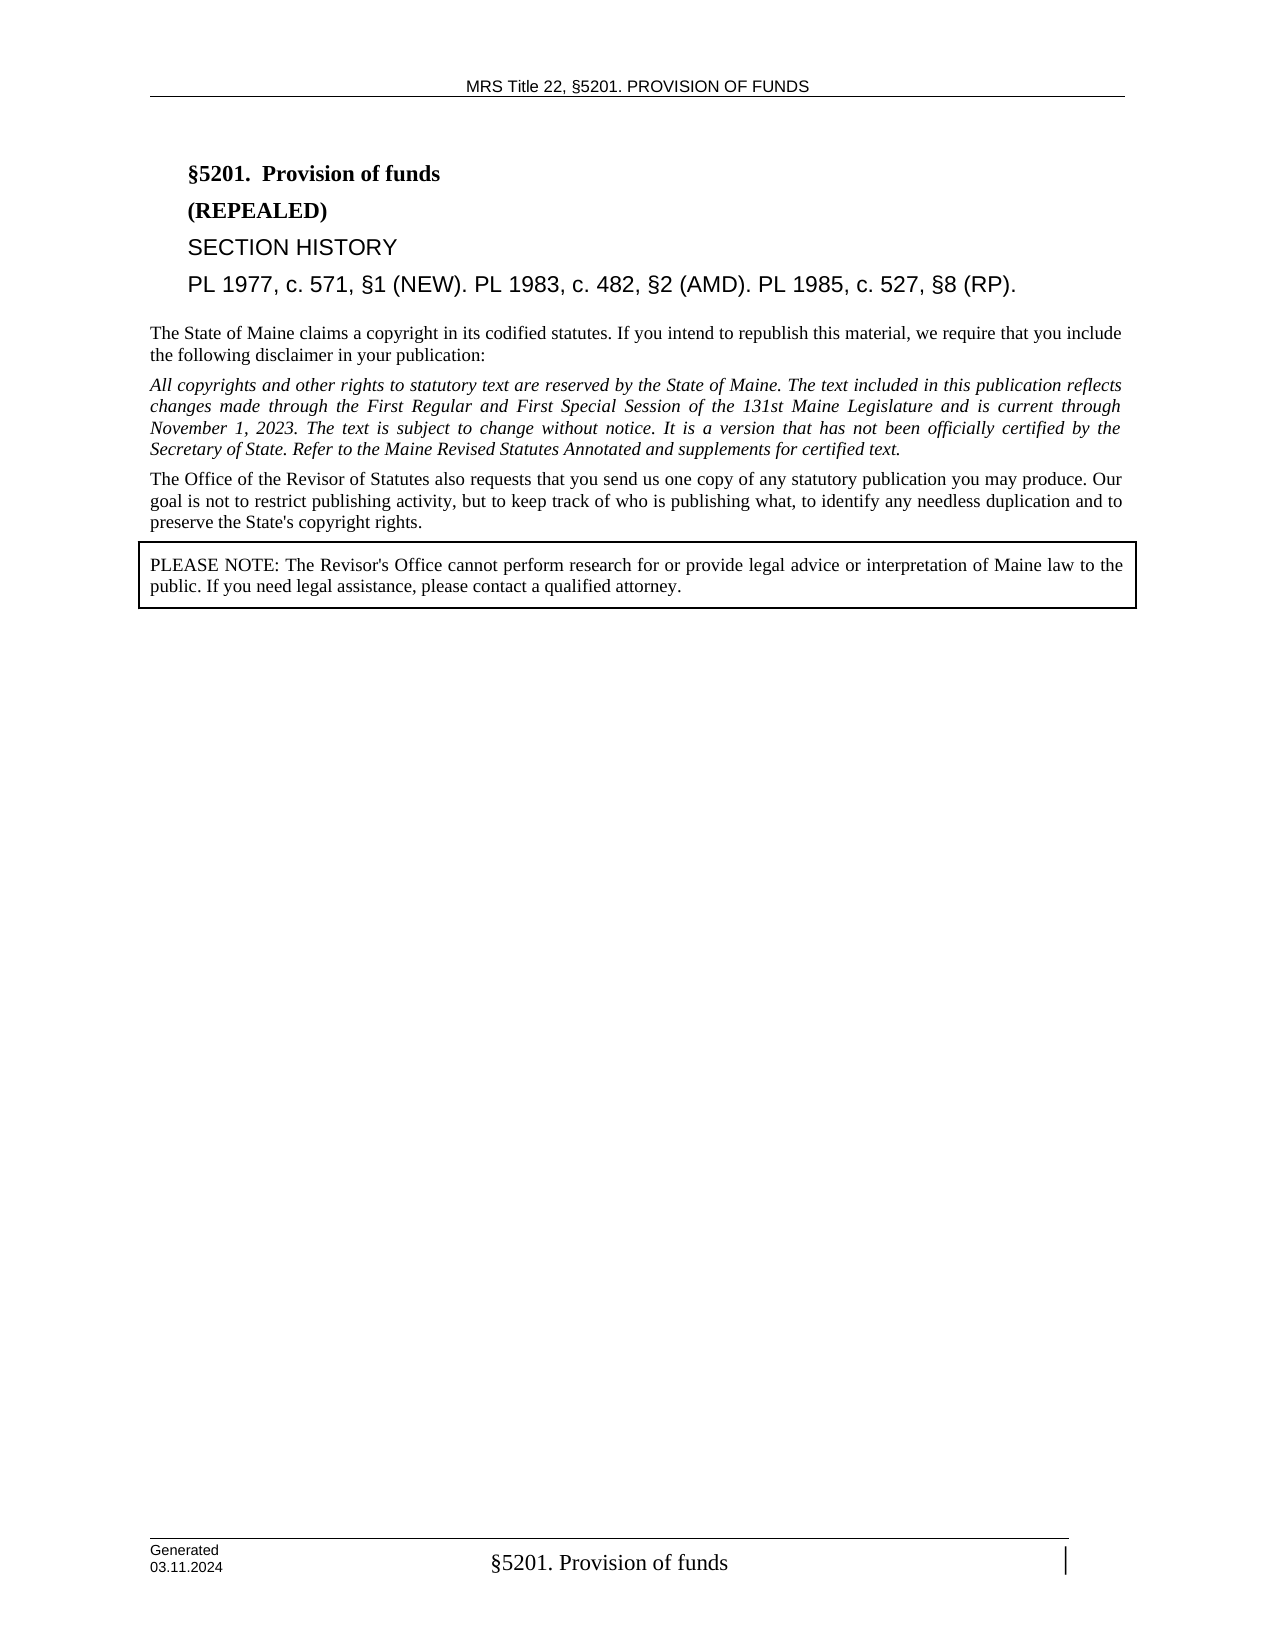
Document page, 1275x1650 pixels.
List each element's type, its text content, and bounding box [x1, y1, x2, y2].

text All copyrights and other rights to statutory text are reserved by the State of Maine. The text included in this publication reflects changes made through the First Regular and First Special Session of the 131st Maine Legislature and is current through November 1, 2023 . The text is subject to change without notice. It is a version that has not been officially certified by the Secretary of State. Refer to the Maine Revised Statutes Annotated and supplements for certified text. [150, 373, 1125, 460]
text §5201. Provision of funds [187, 160, 1125, 187]
text SECTION HISTORY [187, 234, 1125, 260]
text The Office of the Revisor of Statutes also requests that you send us one copy of any statutory publication you may produce. Our goal is not to restrict publishing activity, but to keep track of who is publishing what, to identify any needless duplication and to preserve the State's copyright rights. [150, 468, 1125, 533]
text PLEASE NOTE: The Revisor's Office cannot perform research for or provide legal advice or interpretation of Maine law to the public. If you need legal assistance, please contact a qualified attorney. [140, 543, 1135, 607]
text The State of Maine claims a copyright in its codified statutes. If you intend to republish this material, we require that you include the following disclaimer in your publication: [150, 322, 1125, 365]
text (REPEALED) [187, 197, 1125, 223]
text PL 1977, c. 571, §1 (NEW). PL 1983, c. 482, §2 (AMD). PL 1985, c. 527, §8 (RP). [187, 271, 1125, 297]
